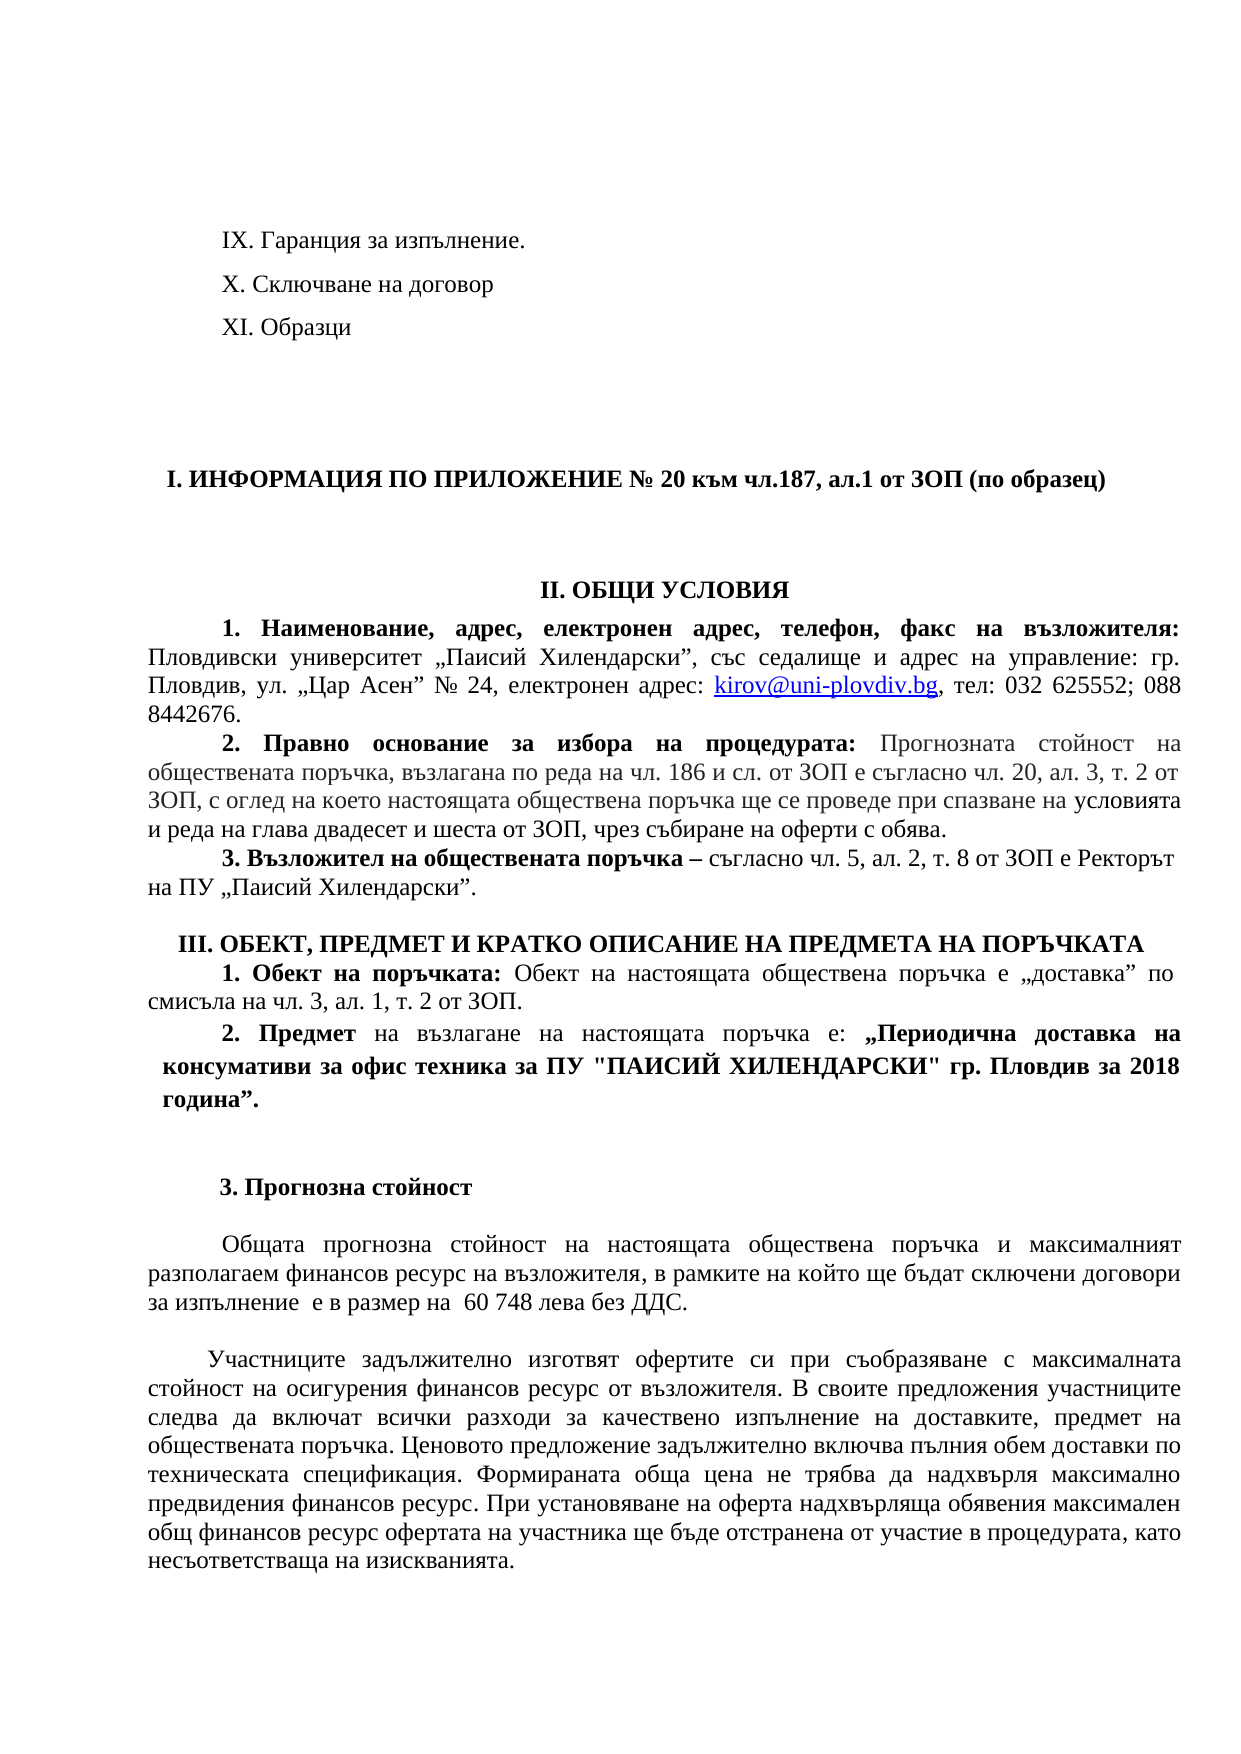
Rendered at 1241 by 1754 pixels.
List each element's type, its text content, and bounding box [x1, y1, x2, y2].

text 2. Правно основание за избора на процедурата: Прогнозната стойност на обществената поръчка, възлагана по реда на чл. 186 и сл. от ЗОП е съгласно чл. 20, ал. 3, т. 2 от ЗОП, с оглед на което настоящата обществена поръчка ще се проведе при спазване на условията и реда на глава двадесет и шеста от ЗОП, чрез събиране на оферти с обява. [148, 785, 1181, 843]
text 1. Обект на поръчката: Обект на настоящата обществена поръчка е „доставка” по смисъла на чл. 3, ал. 1, т. 2 от ЗОП. [148, 958, 1175, 1015]
text 2. Правно основание за избора на процедурата: Прогнозната стойност на обществената поръчка, възлагана по реда на чл. 186 и сл. от ЗОП е съгласно чл. 20, ал. 3, т. 2 от ЗОП, с оглед на което настоящата обществена поръчка ще се проведе при спазване на условията и реда на глава двадесет и шеста от ЗОП, чрез събиране на оферти с обява. [148, 728, 880, 757]
text 2. Предмет на възлагане на настоящата поръчка е: „Периодична доставка на консумативи за офис техника за ПУ "ПАИСИЙ ХИЛЕНДАРСКИ" гр. Пловдив за 2018 година”. [162, 1015, 1181, 1114]
text Общата прогнозна стойност на настоящата обществена поръчка и максималният разполагаем финансов ресурс на възложителя, в рамките на който ще бъдат сключени договори за изпълнение е в размер на 60 748 лева без ДДС. [148, 1229, 1181, 1315]
text ХІ. Образци [221, 312, 1181, 341]
text Участниците задължително изготвят офертите си при съобразяване с максималната стойност на осигурения финансов ресурс от възложителя. В своите предложения участниците следва да включат всички разходи за качествено изпълнение на доставките, предмет на обществената поръчка. Ценовото предложение задължително включва пълния обем доставки по техническата спецификация. Формираната обща цена не трябва да надхвърля максимално предвидения финансов ресурс. При установяване на оферта надхвърляща обявения максимален общ финансов ресурс офертата на участника ще бъде отстранена от участие в процедурата, като несъответстваща на изискванията. [148, 1344, 1181, 1574]
text IX. Гаранция за изпълнениe. [148, 226, 1181, 254]
text 3. Прогнозна стойност [148, 1172, 1181, 1200]
text Х. Сключване на договор [221, 269, 1181, 297]
text 1. Наименование, адрес, електронен адрес, телефон, факс на възложителя: Пловдивски университет „Паисий Хилендарски”, със седалище и адрес на управление: гр. Пловдив, ул. „Цар Асен” № 24, електронен адрес: kirov@uni-plovdiv.bg, тел: 032 625552; 088 8442676. [148, 613, 1181, 728]
text 3. Възложител на обществената поръчка – съгласно чл. 5, ал. 2, т. 8 от ЗОП е Ректорът на ПУ „Паисий Хилендарски”. [148, 843, 1175, 900]
text I. ИНФОРМАЦИЯ ПО ПРИЛОЖЕНИЕ № 20 към чл.187, ал.1 от ЗОП (по образец) [148, 464, 1181, 492]
text ІI. ОБЩИ УСЛОВИЯ [148, 576, 1181, 604]
text . ОБЕКТ, ПРЕДМЕТ И КРАТКО ОПИСАНИЕ НА ПРЕДМЕТА НА ПОРЪЧКАТА [148, 929, 1175, 958]
